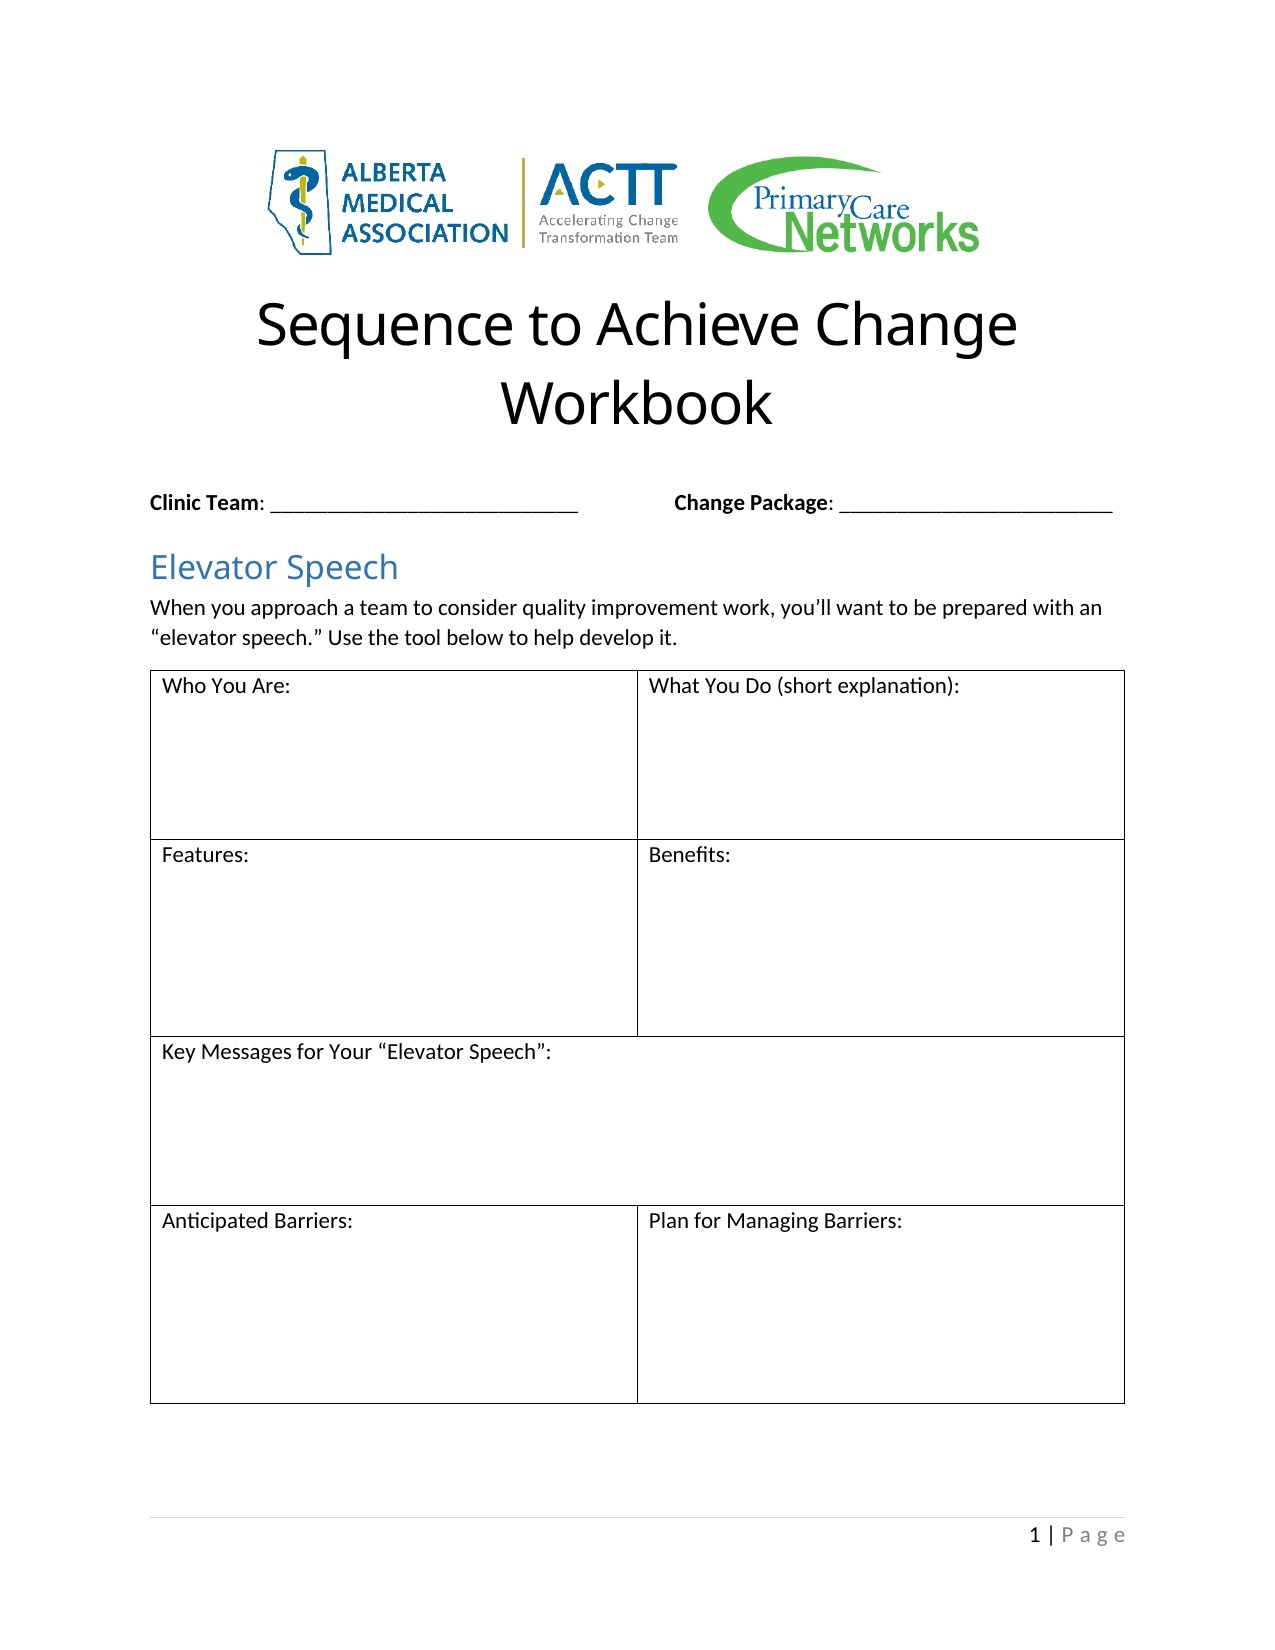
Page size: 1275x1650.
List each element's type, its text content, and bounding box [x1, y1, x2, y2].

text Change Package: ________________________ [674, 488, 1125, 517]
table_cell Key Messages for Your “Elevator Speech”: [151, 1037, 1124, 1205]
table_cell Features: [151, 840, 637, 1036]
table_header Who You Are: [151, 671, 637, 839]
table_cell Plan for Managing Barriers: [638, 1206, 1124, 1402]
table_header What You Do (short explanation): [638, 671, 1124, 839]
table_cell Benefits: [638, 840, 1124, 1036]
text When you approach a team to consider quality improvement work, you’ll want to be prepared with an “elevator speech.” Use the tool below to help develop it. [150, 593, 1125, 651]
text Clinic Team: ___________________________ [150, 488, 601, 517]
subtitle Elevator Speech [150, 544, 1125, 589]
table_cell Anticipated Barriers: [151, 1206, 637, 1402]
picture [267, 150, 1008, 255]
title Sequence to Achieve Change Workbook [150, 283, 1125, 442]
